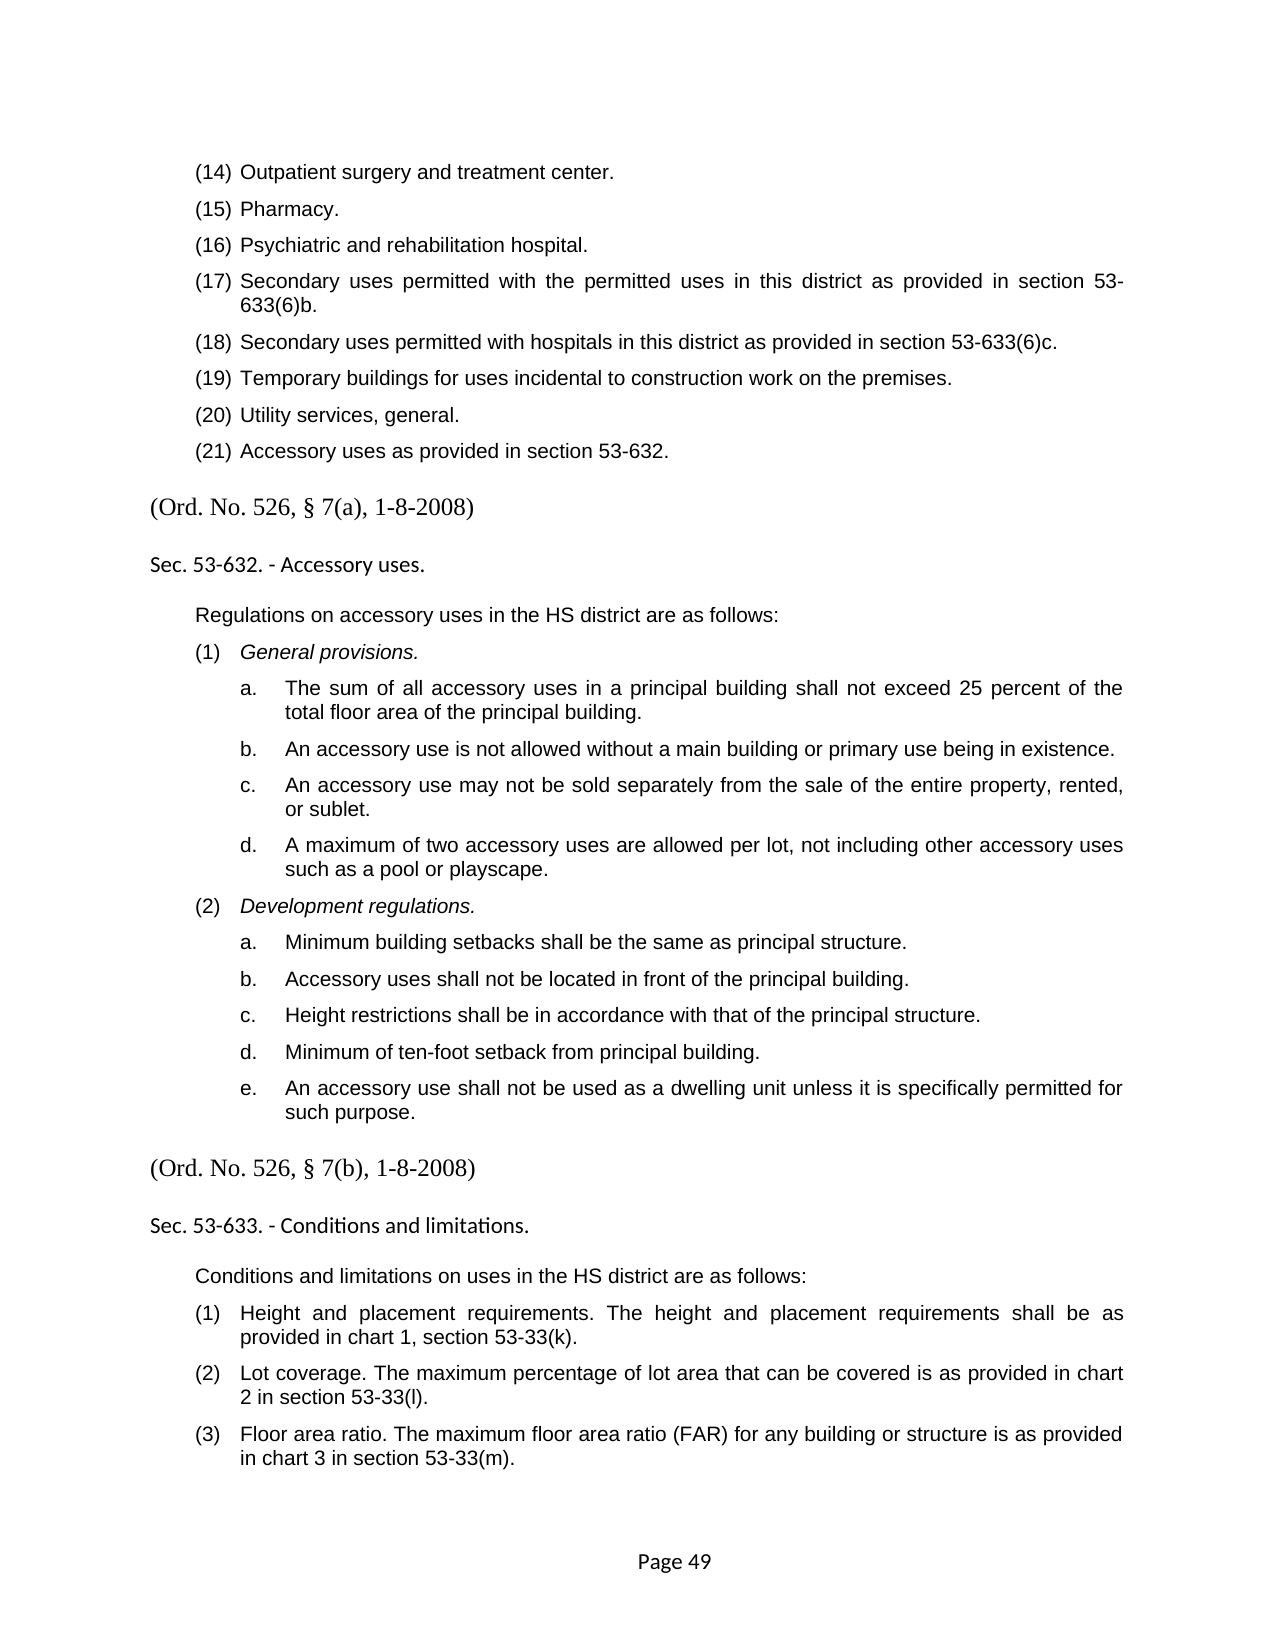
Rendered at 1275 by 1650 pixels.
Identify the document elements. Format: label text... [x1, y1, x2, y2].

list d. A maximum of two accessory uses are allowed per lot, not including other accessory uses such as a pool or playscape. [240, 833, 1125, 881]
list b. Accessory uses shall not be located in front of the principal building. [240, 967, 1125, 991]
text Conditions and limitations on uses in the HS district are as follows: [150, 1264, 1125, 1288]
list (18) Secondary uses permitted with hospitals in this district as provided in section 53-633(6)c. [195, 330, 1125, 354]
list (19) Temporary buildings for uses incidental to construction work on the premises. [195, 366, 1125, 390]
list d. Minimum of ten-foot setback from principal building. [240, 1039, 1125, 1063]
list (21) Accessory uses as provided in section 53-632. [195, 439, 1125, 463]
list e. An accessory use shall not be used as a dwelling unit unless it is specifically permitted for such purpose. [240, 1076, 1125, 1124]
text Regulations on accessory uses in the HS district are as follows: [150, 603, 1125, 627]
list b. An accessory use is not allowed without a main building or primary use being in existence. [240, 736, 1125, 760]
list (17) Secondary uses permitted with the permitted uses in this district as provided in section 53-633(6)b. [195, 269, 1125, 317]
list c. An accessory use may not be sold separately from the sale of the entire property, rented, or sublet. [240, 773, 1125, 821]
list a. Minimum building setbacks shall be the same as principal structure. [240, 930, 1125, 954]
list (14) Outpatient surgery and treatment center. [195, 160, 1125, 184]
list (20) Utility services, general. [195, 403, 1125, 427]
list a. The sum of all accessory uses in a principal building shall not exceed 25 percent of the total floor area of the principal building. [240, 676, 1125, 724]
list (2) Lot coverage. The maximum percentage of lot area that can be covered is as provided in chart 2 in section 53-33(l). [195, 1361, 1125, 1409]
list (15) Pharmacy. [195, 196, 1125, 220]
list (1) General provisions. [195, 639, 1125, 663]
list (1) Height and placement requirements. The height and placement requirements shall be as provided in chart 1, section 53-33(k). [195, 1301, 1125, 1348]
list c. Height restrictions shall be in accordance with that of the principal structure. [240, 1003, 1125, 1027]
list (2) Development regulations. [195, 894, 1125, 918]
list (3) Floor area ratio. The maximum floor area ratio (FAR) for any building or structure is as provided in chart 3 in section 53-33(m). [195, 1421, 1125, 1469]
text Sec. 53-632. - Accessory uses. [150, 550, 1125, 578]
text Sec. 53-633. - Conditions and limitations. [150, 1211, 1125, 1239]
text (Ord. No. 526, § 7(a), 1-8-2008) [150, 492, 1125, 521]
text (Ord. No. 526, § 7(b), 1-8-2008) [150, 1153, 1125, 1182]
list (16) Psychiatric and rehabilitation hospital. [195, 233, 1125, 257]
